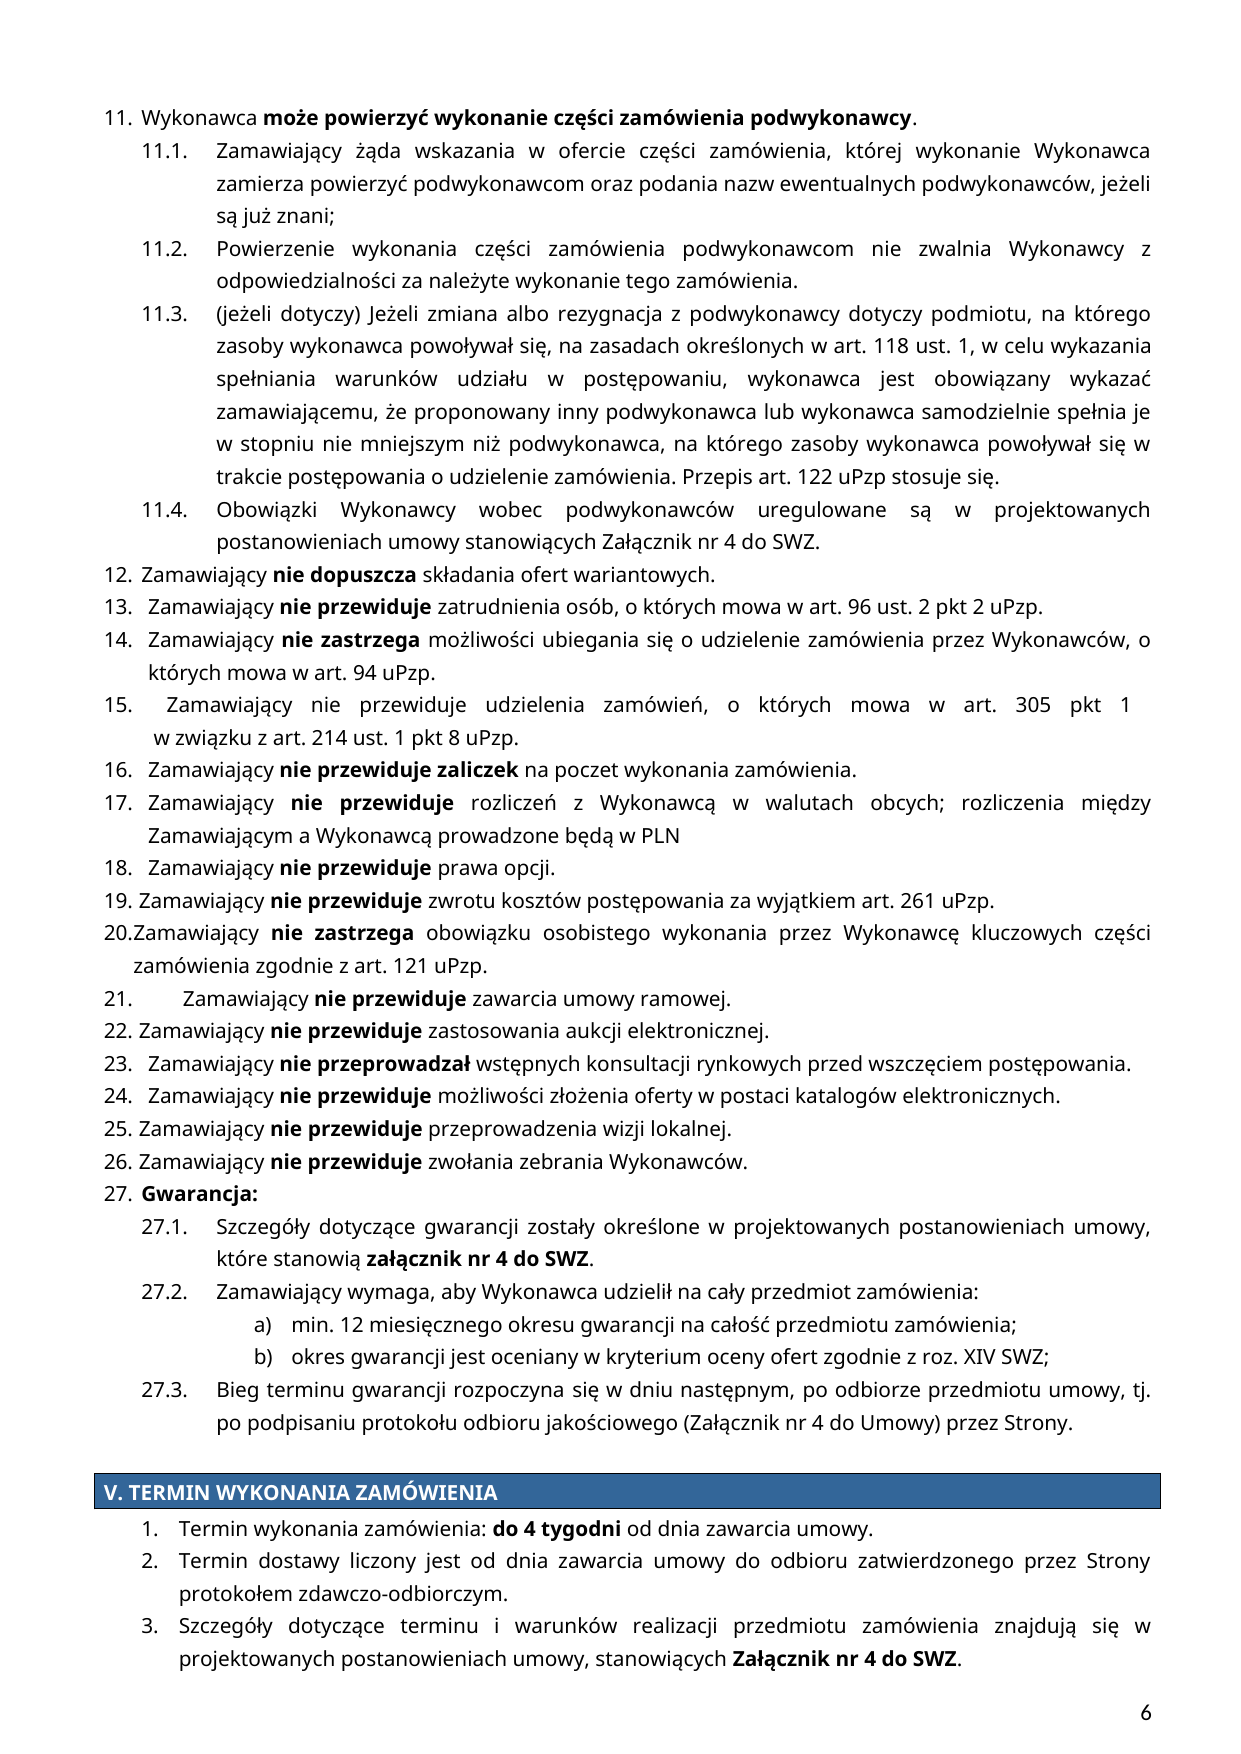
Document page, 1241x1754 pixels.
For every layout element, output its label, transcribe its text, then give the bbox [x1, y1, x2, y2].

list Zamawiający wymaga, aby Wykonawca udzielił na cały przedmiot zamówienia: [141, 1277, 1152, 1306]
list Zamawiający żąda wskazania w ofercie części zamówienia, której wykonanie Wykonawca zamierza powierzyć podwykonawcom oraz podania nazw ewentualnych podwykonawców, jeżeli są już znani; [141, 136, 1152, 230]
list Zamawiający nie dopuszcza składania ofert wariantowych. [103, 560, 1152, 588]
list Zamawiający nie przewiduje możliwości złożenia oferty w postaci katalogów elektronicznych. [103, 1082, 1152, 1110]
list Powierzenie wykonania części zamówienia podwykonawcom nie zwalnia Wykonawcy z odpowiedzialności za należyte wykonanie tego zamówienia. [141, 234, 1152, 295]
list (jeżeli dotyczy) Jeżeli zmiana albo rezygnacja z podwykonawcy dotyczy podmiotu, na którego zasoby wykonawca powoływał się, na zasadach określonych w art. 118 ust. 1, w celu wykazania spełniania warunków udziału w postępowaniu, wykonawca jest obowiązany wykazać zamawiającemu, że proponowany inny podwykonawca lub wykonawca samodzielnie spełnia je w stopniu nie mniejszym niż podwykonawca, na którego zasoby wykonawca powoływał się w trakcie postępowania o udzielenie zamówienia. Przepis art. 122 uPzp stosuje się. [141, 299, 1152, 491]
list Zamawiający nie przewiduje przeprowadzenia wizji lokalnej. [103, 1114, 1152, 1143]
list Zamawiający nie przewiduje zastosowania aukcji elektronicznej. [103, 1016, 1152, 1045]
list Zamawiający nie zastrzega możliwości ubiegania się o udzielenie zamówienia przez Wykonawców, o których mowa w art. 94 uPzp. [103, 625, 1152, 686]
list Zamawiający nie zastrzega obowiązku osobistego wykonania przez Wykonawcę kluczowych części zamówienia zgodnie z art. 121 uPzp. [103, 918, 1152, 979]
list Obowiązki Wykonawcy wobec podwykonawców uregulowane są w projektowanych postanowieniach umowy stanowiących Załącznik nr 4 do SWZ. [141, 495, 1152, 556]
list Zamawiający nie przeprowadzał wstępnych konsultacji rynkowych przed wszczęciem postępowania. [103, 1049, 1152, 1077]
list okres gwarancji jest oceniany w kryterium oceny ofert zgodnie z roz. XIV SWZ; [253, 1342, 1152, 1371]
list Zamawiający nie przewiduje zawarcia umowy ramowej. [103, 984, 1152, 1012]
subtitle V. TERMIN WYKONANIA ZAMÓWIENIA [95, 1474, 1160, 1508]
list Zamawiający nie przewiduje zatrudnienia osób, o których mowa w art. 96 ust. 2 pkt 2 uPzp. [103, 592, 1152, 621]
list Zamawiający nie przewiduje rozliczeń z Wykonawcą w walutach obcych; rozliczenia między Zamawiającym a Wykonawcą prowadzone będą w PLN [103, 788, 1152, 849]
list Termin dostawy liczony jest od dnia zawarcia umowy do odbioru zatwierdzonego przez Strony protokołem zdawczo-odbiorczym. [141, 1546, 1152, 1607]
list Szczegóły dotyczące gwarancji zostały określone w projektowanych postanowieniach umowy, które stanowią załącznik nr 4 do SWZ. [141, 1212, 1152, 1273]
list Wykonawca może powierzyć wykonanie części zamówienia podwykonawcy. [103, 103, 1152, 132]
list Szczegóły dotyczące terminu i warunków realizacji przedmiotu zamówienia znajdują się w projektowanych postanowieniach umowy, stanowiących Załącznik nr 4 do SWZ. [141, 1612, 1152, 1673]
list Zamawiający nie przewiduje zwrotu kosztów postępowania za wyjątkiem art. 261 uPzp. [103, 886, 1152, 914]
list Zamawiający nie przewiduje zwołania zebrania Wykonawców. [103, 1147, 1152, 1175]
list Zamawiający nie przewiduje udzielenia zamówień, o których mowa w art. 305 pkt 1 w związku z art. 214 ust. 1 pkt 8 uPzp. [103, 690, 1152, 751]
list Zamawiający nie przewiduje prawa opcji. [103, 853, 1152, 882]
list Zamawiający nie przewiduje zaliczek na poczet wykonania zamówienia. [103, 756, 1152, 784]
list min. 12 miesięcznego okresu gwarancji na całość przedmiotu zamówienia; [253, 1310, 1152, 1338]
list Termin wykonania zamówienia: do 4 tygodni od dnia zawarcia umowy. [141, 1514, 1152, 1542]
list Bieg terminu gwarancji rozpoczyna się w dniu następnym, po odbiorze przedmiotu umowy, tj. po podpisaniu protokołu odbioru jakościowego (Załącznik nr 4 do Umowy) przez Strony. [141, 1375, 1152, 1436]
list Gwarancja: [103, 1179, 1152, 1208]
